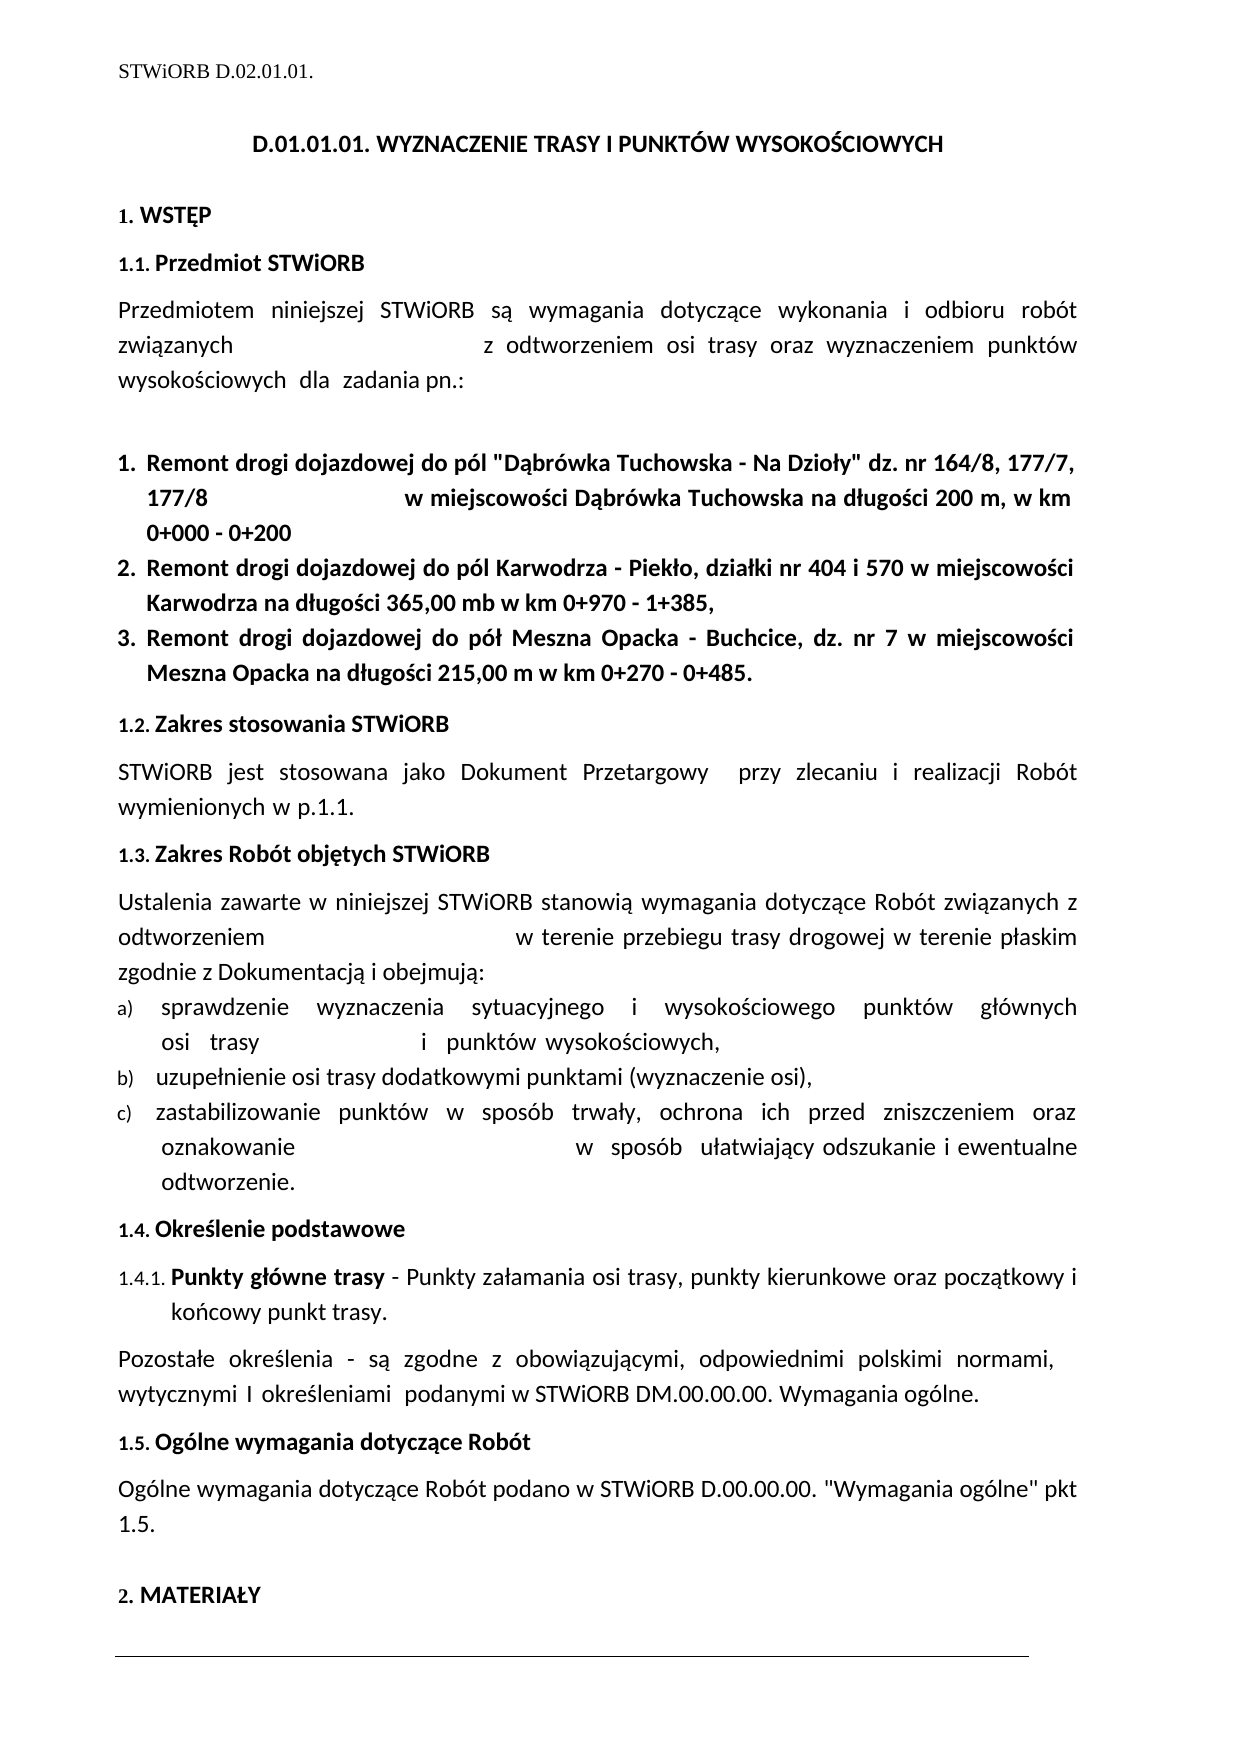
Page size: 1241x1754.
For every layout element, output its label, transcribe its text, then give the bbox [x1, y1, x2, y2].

text Przedmiotem niniejszej STWiORB są wymagania dotyczące wykonania i odbioru robót związanych z odtworzeniem osi trasy oraz wyznaczeniem punktów wysokościowych dla zadania pn.: [118, 294, 1078, 395]
text Pozostałe określenia - są zgodne z obowiązującymi, odpowiednimi polskimi normami, wytycznymi I określeniami podanymi w STWiORB DM.00.00.00. Wymagania ogólne. [118, 1343, 1054, 1409]
subtitle Określenie podstawowe [118, 1213, 1078, 1244]
subtitle D.01.01.01. WYZNACZENIE TRASY I PUNKTÓW WYSOKOŚCIOWYCH [118, 128, 1078, 159]
list sprawdzenie wyznaczenia sytuacyjnego i wysokościowego punktów głównych osi trasy i punktów wysokościowych, [117, 991, 1077, 1056]
list WSTĘP [118, 199, 1078, 230]
text Ustalenia zawarte w niniejszej STWiORB stanowią wymagania dotyczące Robót związanych z odtworzeniem w terenie przebiegu trasy drogowej w terenie płaskim zgodnie z Dokumentacją i obejmują: [118, 886, 1077, 986]
text Ogólne wymagania dotyczące Robót podano w STWiORB D.00.00.00. "Wymagania ogólne" pkt 1.5. [118, 1473, 1078, 1538]
list Zakres stosowania STWiORB [118, 708, 1078, 739]
subtitle Ogólne wymagania dotyczące Robót [118, 1426, 1078, 1456]
list zastabilizowanie punktów w sposób trwały, ochrona ich przed zniszczeniem oraz oznakowanie w sposób ułatwiający odszukanie i ewentualne odtworzenie. [117, 1096, 1077, 1196]
subtitle Zakres Robót objętych STWiORB [118, 838, 1078, 869]
list uzupełnienie osi trasy dodatkowymi punktami (wyznaczenie osi), [117, 1061, 1077, 1091]
subtitle MATERIAŁY [118, 1579, 1078, 1609]
text STWiORB jest stosowana jako Dokument Przetargowy przy zlecaniu i realizacji Robót wymienionych w p.1.1. [118, 756, 1078, 821]
list Przedmiot STWiORB [118, 247, 1078, 277]
list Remont drogi dojazdowej do pół Meszna Opacka - Buchcice, dz. nr 7 w miejscowości Meszna Opacka na długości 215,00 m w km 0+270 - 0+485. [117, 622, 1076, 687]
list Punkty główne trasy - Punkty załamania osi trasy, punkty kierunkowe oraz początkowy i końcowy punkt trasy. [118, 1261, 1078, 1326]
list Remont drogi dojazdowej do pól "Dąbrówka Tuchowska - Na Dzioły" dz. nr 164/8, 177/7, 177/8 w miejscowości Dąbrówka Tuchowska na długości 200 m, w km 0+000 - 0+200 [117, 447, 1076, 547]
list Remont drogi dojazdowej do pól Karwodrza - Piekło, działki nr 404 i 570 w miejscowości Karwodrza na długości 365,00 mb w km 0+970 - 1+385, [117, 552, 1076, 617]
